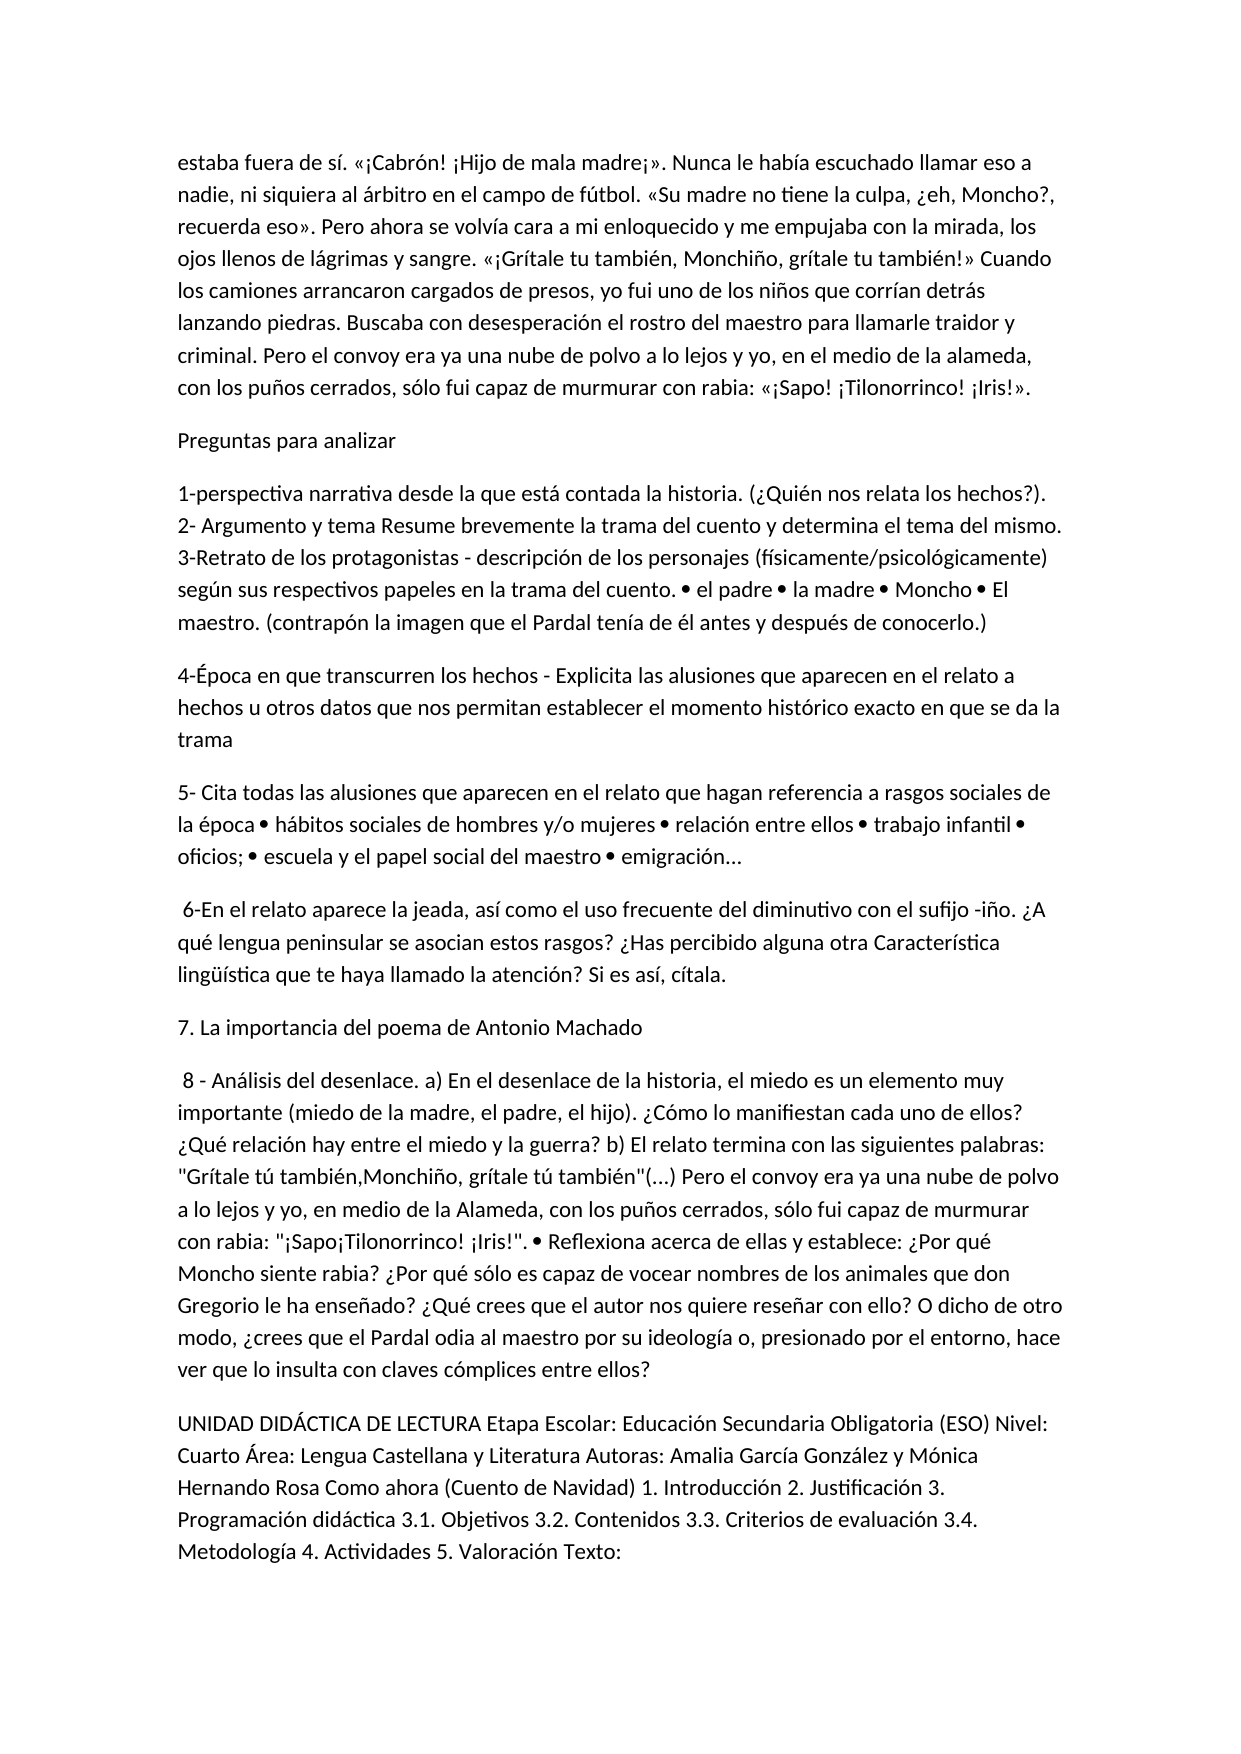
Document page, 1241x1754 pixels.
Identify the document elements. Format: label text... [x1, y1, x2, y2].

text 4-Época en que transcurren los hechos - Explicita las alusiones que aparecen en el relato a hechos u otros datos que nos permitan establecer el momento histórico exacto en que se da la trama [177, 661, 1063, 753]
text 6-En el relato aparece la jeada, así como el uso frecuente del diminutivo con el sufijo -iño. ¿A qué lengua peninsular se asocian estos rasgos? ¿Has percibido alguna otra Característica lingüística que te haya llamado la atención? Si es así, cítala. [177, 896, 1063, 988]
text Preguntas para analizar [177, 426, 1063, 454]
text 7. La importancia del poema de Antonio Machado [177, 1013, 1063, 1041]
text UNIDAD DIDÁCTICA DE LECTURA Etapa Escolar: Educación Secundaria Obligatoria (ESO) Nivel: Cuarto Área: Lengua Castellana y Literatura Autoras: Amalia García González y Mónica Hernando Rosa Como ahora (Cuento de Navidad) 1. Introducción 2. Justificación 3. Programación didáctica 3.1. Objetivos 3.2. Contenidos 3.3. Criterios de evaluación 3.4. Metodología 4. Actividades 5. Valoración Texto: [177, 1409, 1063, 1565]
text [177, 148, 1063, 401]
text 5- Cita todas las alusiones que aparecen en el relato que hagan referencia a rasgos sociales de la época hábitos sociales de hombres y/o mujeres relación entre ellos trabajo infantil oficios; escuela y el papel social del maestro emigración... [177, 778, 1063, 871]
text 8 - Análisis del desenlace. a) En el desenlace de la historia, el miedo es un elemento muy importante (miedo de la madre, el padre, el hijo). ¿Cómo lo manifiestan cada uno de ellos? ¿Qué relación hay entre el miedo y la guerra? b) El relato termina con las siguientes palabras: "Grítale tú también,Monchiño, grítale tú también"(...) Pero el convoy era ya una nube de polvo a lo lejos y yo, en medio de la Alameda, con los puños cerrados, sólo fui capaz de murmurar con rabia: "¡Sapo¡Tilonorrinco! ¡Iris!". Reflexiona acerca de ellas y establece: ¿Por qué Moncho siente rabia? ¿Por qué sólo es capaz de vocear nombres de los animales que don Gregorio le ha enseñado? ¿Qué crees que el autor nos quiere reseñar con ello? O dicho de otro modo, ¿crees que el Pardal odia al maestro por su ideología o, presionado por el entorno, hace ver que lo insulta con claves cómplices entre ellos? [177, 1066, 1063, 1384]
text 1-perspectiva narrativa desde la que está contada la historia. (¿Quién nos relata los hechos?). 2- Argumento y tema Resume brevemente la trama del cuento y determina el tema del mismo. 3-Retrato de los protagonistas - descripción de los personajes (físicamente/psicológicamente) según sus respectivos papeles en la trama del cuento. el padre la madre Moncho El maestro. (contrapón la imagen que el Pardal tenía de él antes y después de conocerlo.) [177, 479, 1063, 636]
